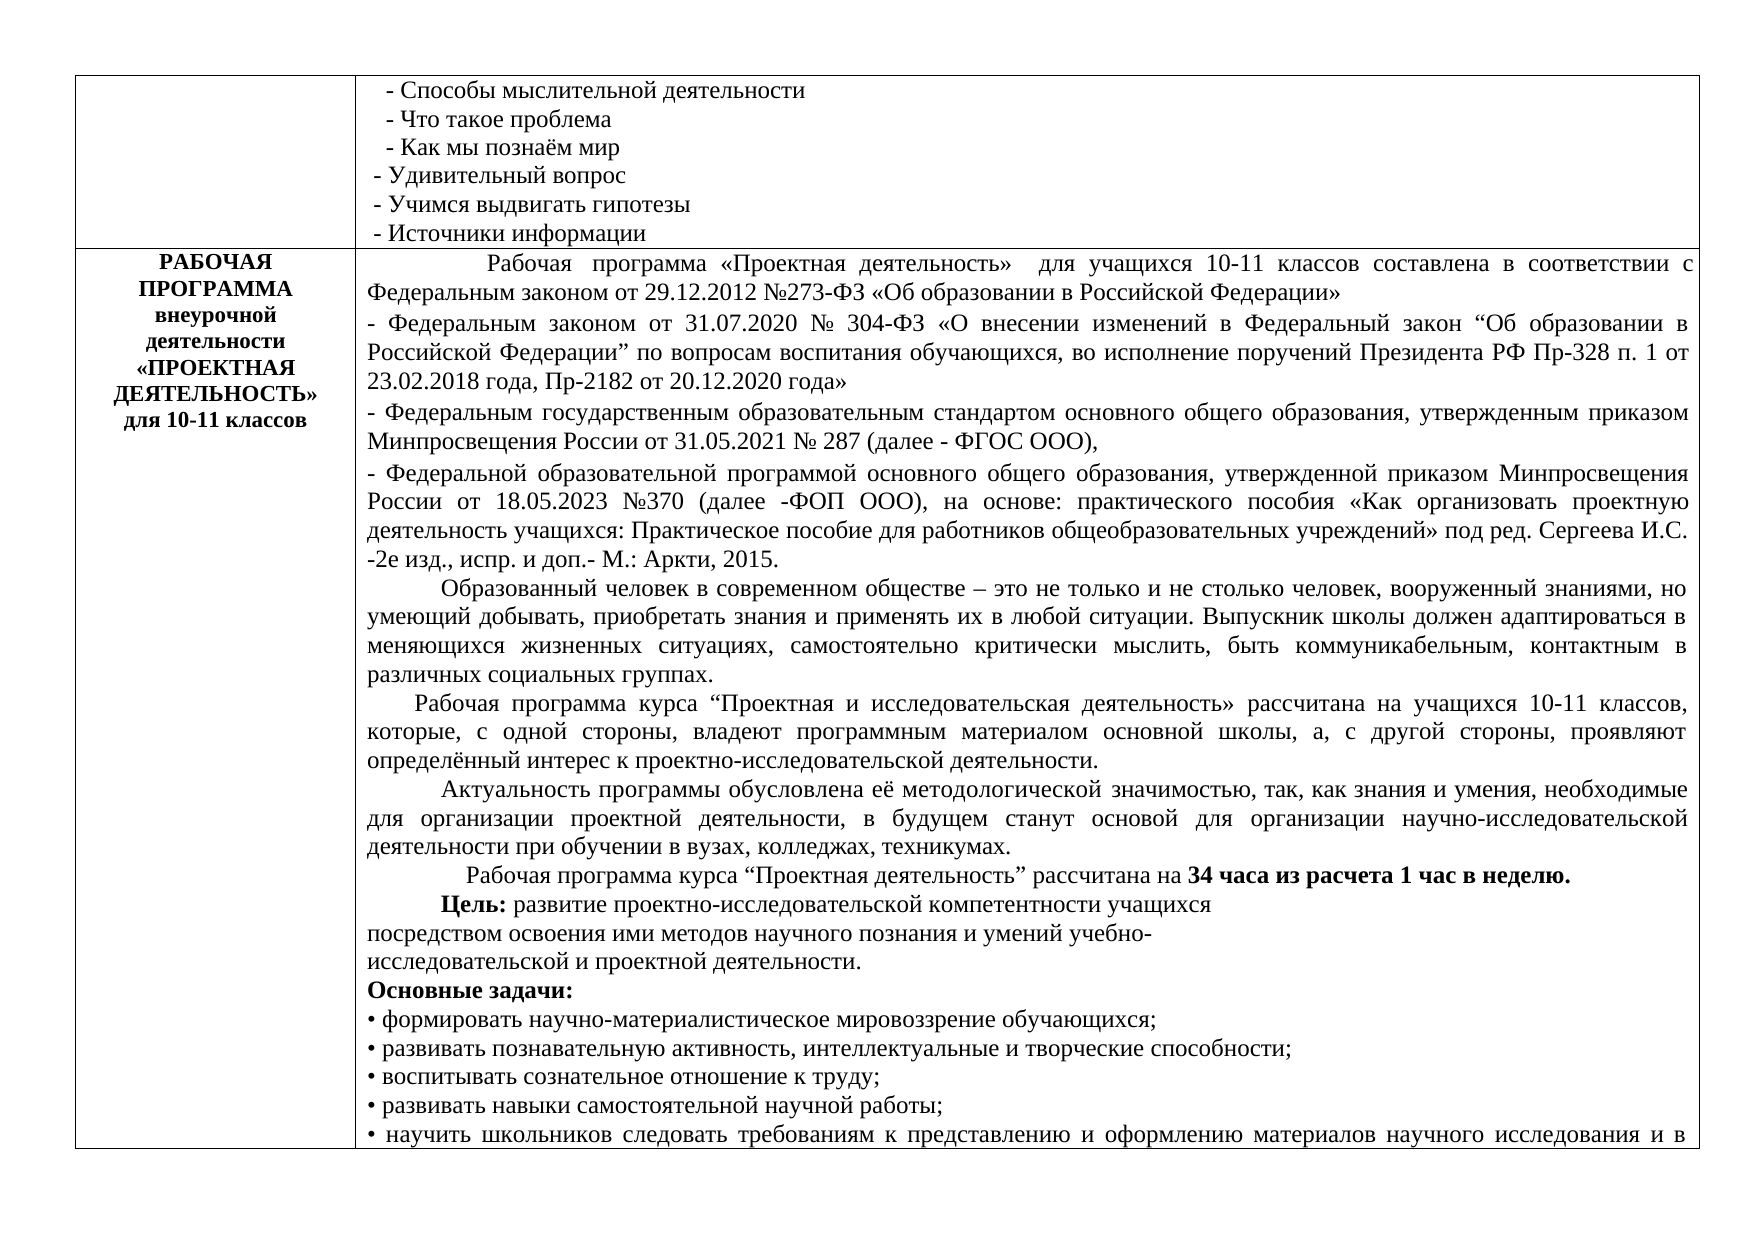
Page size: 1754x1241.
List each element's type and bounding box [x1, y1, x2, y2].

table_cell [76, 249, 355, 1148]
table_cell [356, 76, 1699, 247]
table_cell [76, 76, 355, 247]
table_cell [356, 249, 1699, 1148]
